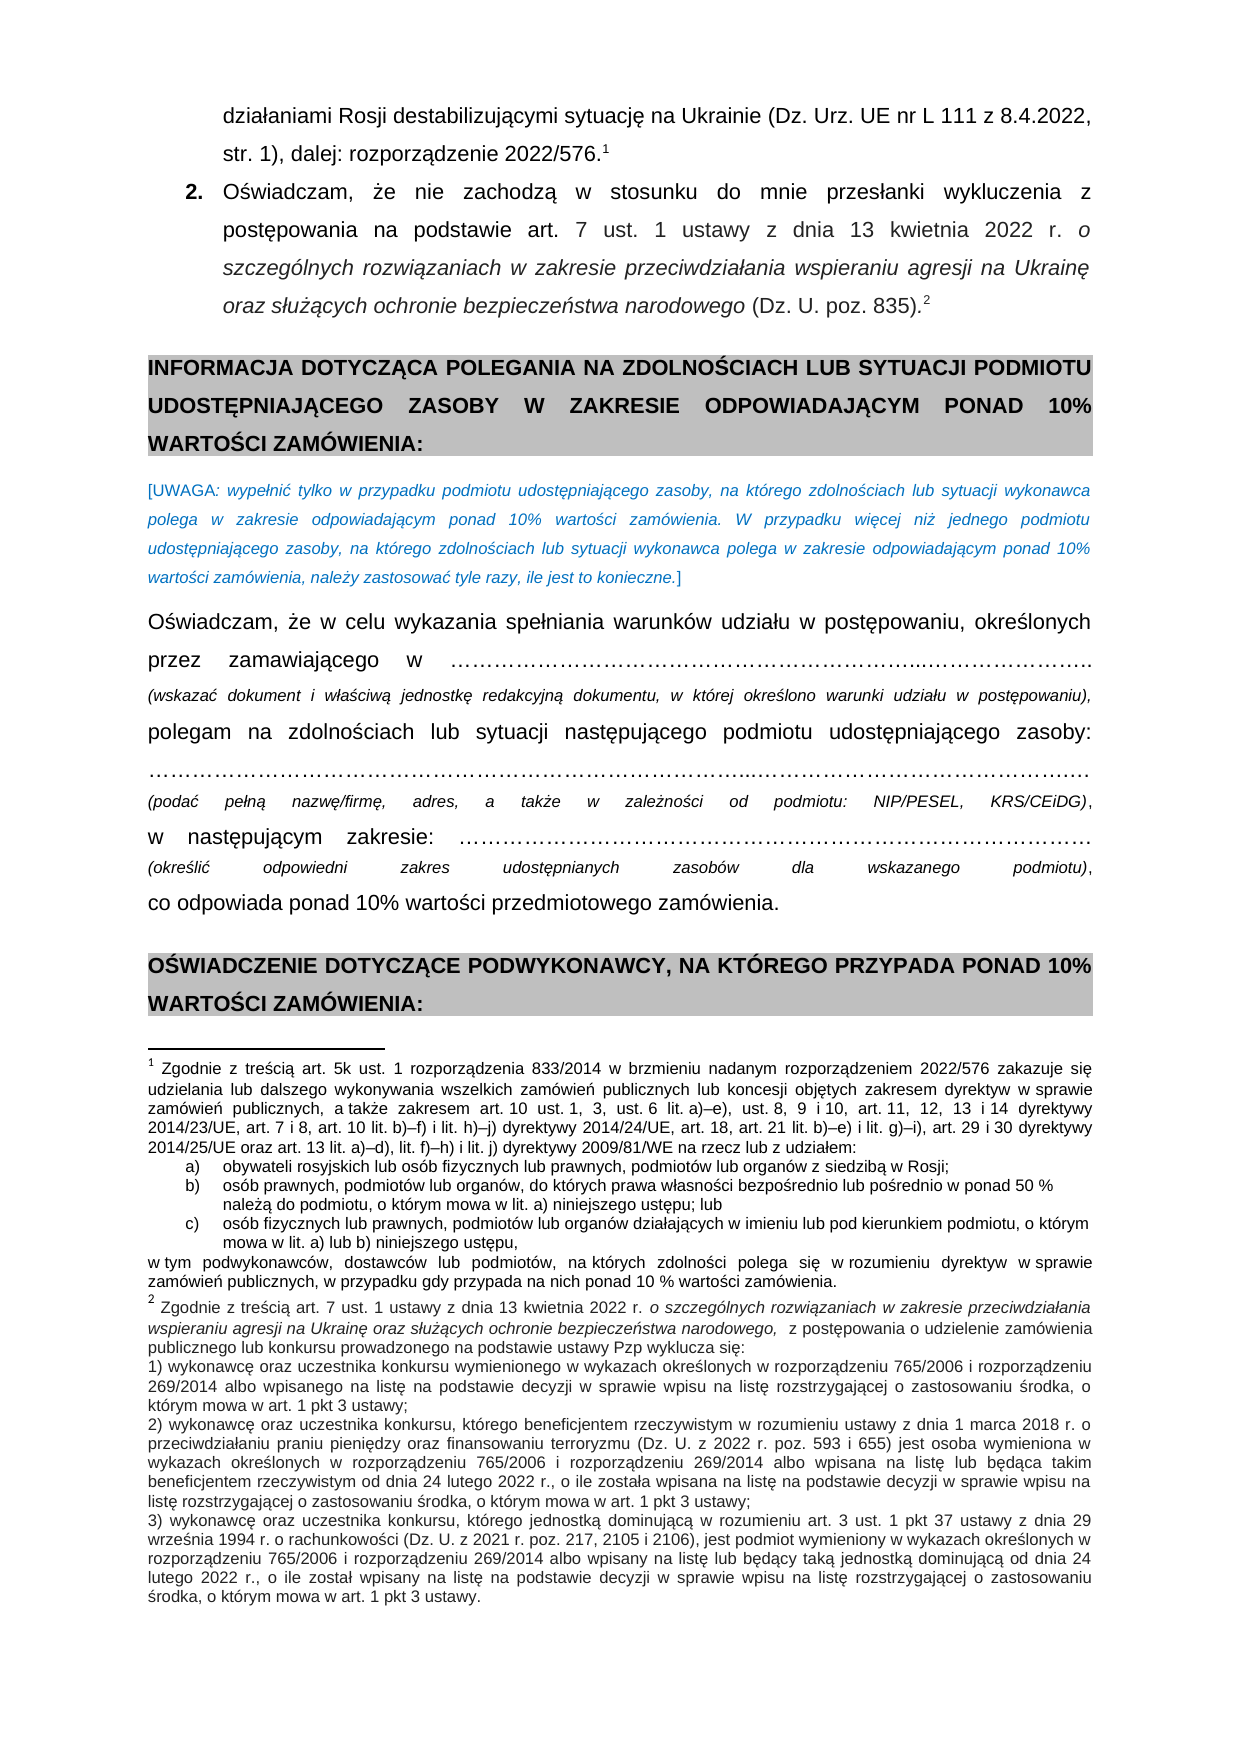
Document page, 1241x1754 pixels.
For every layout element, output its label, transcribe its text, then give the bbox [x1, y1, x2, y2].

list Oświadczam, że nie zachodzą w stosunku do mnie przesłanki wykluczenia z postępowania na podstawie art. 7 ust. 1 ustawy z dnia 13 kwietnia 2022 r. o szczególnych rozwiązaniach w zakresie przeciwdziałania wspieraniu agresji na Ukrainę oraz służących ochronie bezpieczeństwa narodowego (Dz. U. poz. 835). [185, 179, 1093, 318]
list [185, 103, 1093, 166]
text OŚWIADCZENIE DOTYCZĄCE PODWYKONAWCY, NA KTÓREGO PRZYPADA PONAD 10% WARTOŚCI ZAMÓWIENIA: [148, 953, 1093, 1016]
text INFORMACJA DOTYCZĄCA POLEGANIA NA ZDOLNOŚCIACH LUB SYTUACJI PODMIOTU UDOSTĘPNIAJĄCEGO ZASOBY W ZAKRESIE ODPOWIADAJĄCYM PONAD 10% WARTOŚCI ZAMÓWIENIA: [148, 355, 1093, 456]
text [UWAGA: wypełnić tylko w przypadku podmiotu udostępniającego zasoby, na którego zdolnościach lub sytuacji wykonawca polega w zakresie odpowiadającym ponad 10% wartości zamówienia. W przypadku więcej niż jednego podmiotu udostępniającego zasoby, na którego zdolnościach lub sytuacji wykonawca polega w zakresie odpowiadającym ponad 10% wartości zamówienia, należy zastosować tyle razy, ile jest to konieczne.] [148, 481, 1093, 587]
text Oświadczam, że w celu wykazania spełniania warunków udziału w postępowaniu, określonych przez zamawiającego w ………………………………………………………...………………….. (wskazać dokument i właściwą jednostkę redakcyjną dokumentu, w której określono warunki udziału w postępowaniu), polegam na zdolnościach lub sytuacji następującego podmiotu udostępniającego zasoby: ………………………………………………………………………...…………………………………….… (podać pełną nazwę/firmę, adres, a także w zależności od podmiotu: NIP/PESEL, KRS/CEiDG), w następującym zakresie: …………………………………………………………………………… (określić odpowiedni zakres udostępnianych zasobów dla wskazanego podmiotu), co odpowiada ponad 10% wartości przedmiotowego zamówienia. [148, 609, 1093, 915]
